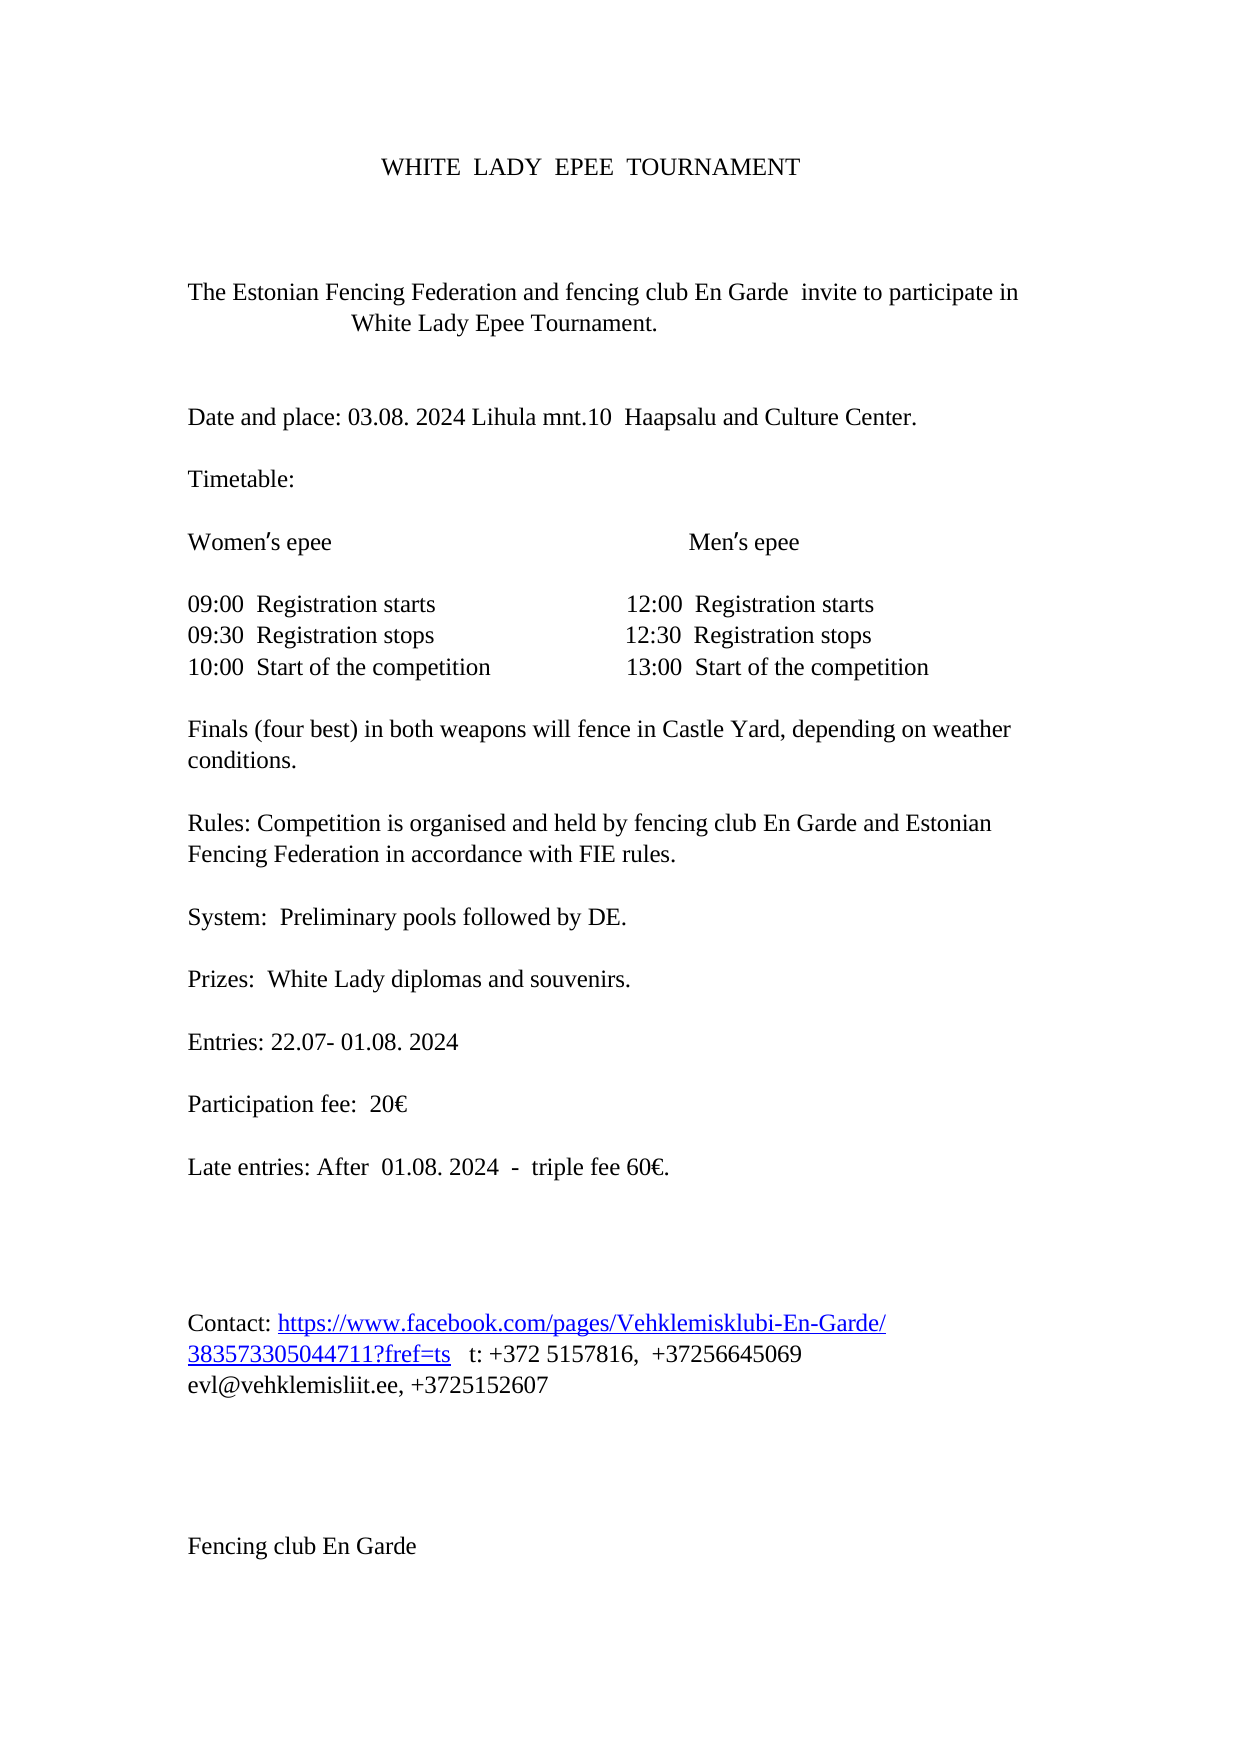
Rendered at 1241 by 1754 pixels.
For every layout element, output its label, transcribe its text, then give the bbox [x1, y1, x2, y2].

text conditions. [187, 749, 1090, 774]
text Rules: Competition is organised and held by fencing club En Garde and Estonian [187, 811, 1090, 836]
text evl@vehklemisliit.ee, +3725152607 [187, 1374, 1090, 1399]
text Finals (four best) in both weapons will fence in Castle Yard, depending on weather [187, 717, 1090, 742]
text Prizes: White Lady diplomas and souvenirs. [187, 967, 1090, 992]
text Late entries: After 01.08. 2024 - triple fee 60€. [187, 1155, 1090, 1180]
text The Estonian Fencing Federation and fencing club En Garde invite to participate in [187, 280, 1090, 305]
text Fencing Federation in accordance with FIE rules. [187, 842, 1090, 867]
text 09:00 Registration starts 12:00 Registration starts [187, 592, 1090, 617]
text Contact: https://www.facebook.com/pages/Vehklemisklubi-En-Garde/ [187, 1311, 1090, 1336]
text Participation fee: 20€ [187, 1092, 1090, 1117]
text Timetable: [187, 467, 1090, 492]
text White Lady Epee Tournament. [187, 311, 1090, 336]
text 383573305044711?fref=ts t: +372 5157816, +37256645069 [187, 1342, 1090, 1367]
text System: Preliminary pools followed by DE. [187, 905, 1090, 930]
text Entries: 22.07- 01.08. 2024 [187, 1030, 1090, 1055]
text WHITE LADY EPEE TOURNAMENT [381, 155, 1090, 180]
text 10:00 Start of the competition 13:00 Start of the competition [187, 655, 1090, 680]
text 09:30 Registration stops 12:30 Registration stops [187, 624, 1090, 649]
text Date and place: 03.08. 2024 Lihula mnt.10 Haapsalu and Culture Center. [187, 405, 1090, 430]
text Women’s epee Men’s epee [187, 530, 1090, 555]
text Fencing club En Garde [187, 1534, 1090, 1559]
